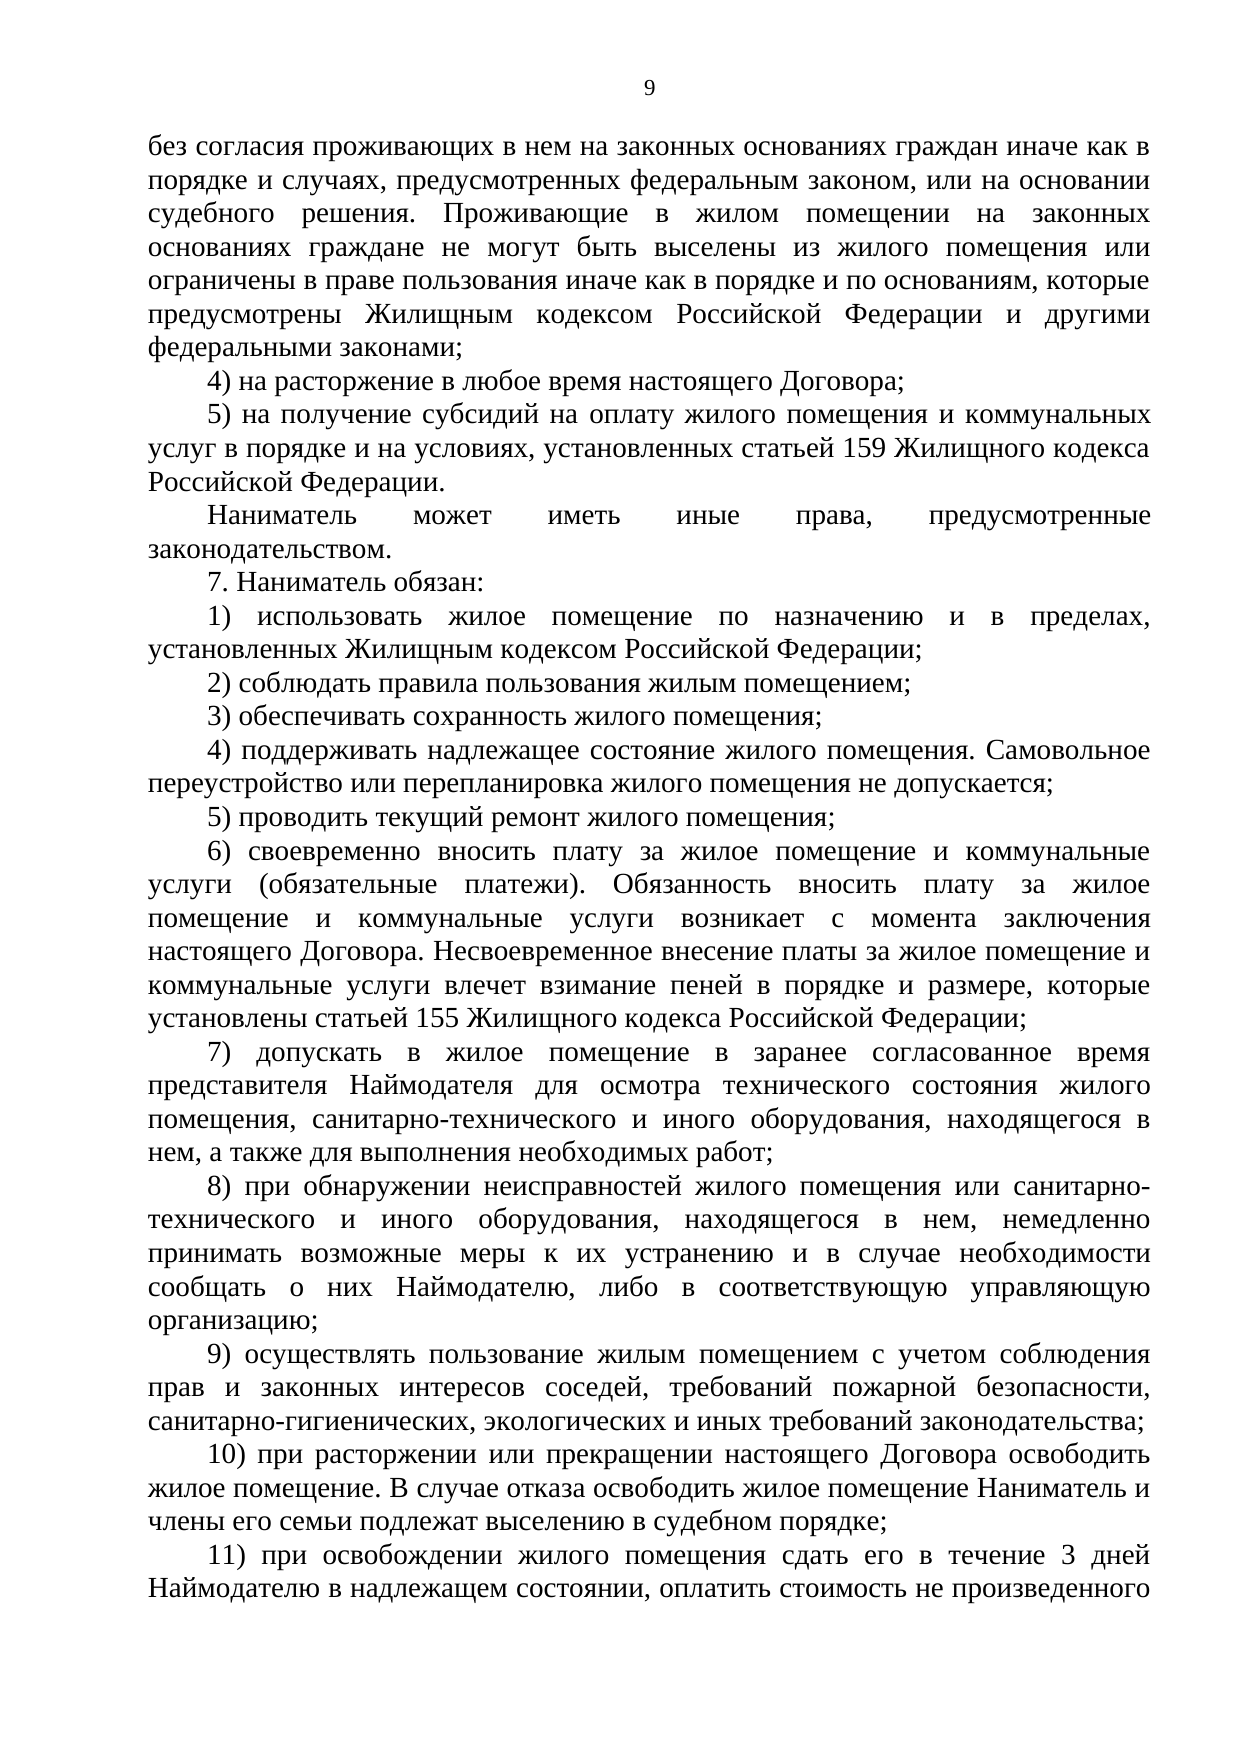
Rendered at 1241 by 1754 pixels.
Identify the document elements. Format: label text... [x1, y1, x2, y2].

text Наниматель может иметь иные права, предусмотренные законодательством. [148, 497, 1152, 564]
text 5) на получение субсидий на оплату жилого помещения и коммунальных услуг в порядке и на условиях, установленных статьей 159 Жилищного кодекса Российской Федерации. [148, 397, 1152, 497]
text 7. Наниматель обязан: [148, 564, 1152, 598]
text 8) при обнаружении неисправностей жилого помещения или санитарно-технического и иного оборудования, находящегося в нем, немедленно принимать возможные меры к их устранению и в случае необходимости сообщать о них Наймодателю, либо в соответствующую управляющую организацию; [148, 1168, 1152, 1336]
text 9) осуществлять пользование жилым помещением с учетом соблюдения прав и законных интересов соседей, требований пожарной безопасности, санитарно-гигиенических, экологических и иных требований законодательства; [148, 1336, 1152, 1436]
text 3) обеспечивать сохранность жилого помещения; [148, 698, 1152, 732]
text 6) своевременно вносить плату за жилое помещение и коммунальные услуги (обязательные платежи). Обязанность вносить плату за жилое помещение и коммунальные услуги возникает с момента заключения настоящего Договора. Несвоевременное внесение платы за жилое помещение и коммунальные услуги влечет взимание пеней в порядке и размере, которые установлены статьей 155 Жилищного кодекса Российской Федерации; [148, 833, 1152, 1034]
text 1) использовать жилое помещение по назначению и в пределах, установленных Жилищным кодексом Российской Федерации; [148, 598, 1152, 665]
text 4) на расторжение в любое время настоящего Договора; [148, 363, 1152, 397]
text 2) соблюдать правила пользования жилым помещением; [148, 665, 1152, 698]
text 4) поддерживать надлежащее состояние жилого помещения. Самовольное переустройство или перепланировка жилого помещения не допускается; [148, 732, 1152, 799]
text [148, 1537, 1152, 1604]
text 5) проводить текущий ремонт жилого помещения; [148, 799, 1152, 833]
text 10) при расторжении или прекращении настоящего Договора освободить жилое помещение. В случае отказа освободить жилое помещение Наниматель и члены его семьи подлежат выселению в судебном порядке; [148, 1436, 1152, 1537]
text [148, 128, 1152, 363]
text 7) допускать в жилое помещение в заранее согласованное время представителя Наймодателя для осмотра технического состояния жилого помещения, санитарно-технического и иного оборудования, находящегося в нем, а также для выполнения необходимых работ; [148, 1034, 1152, 1168]
